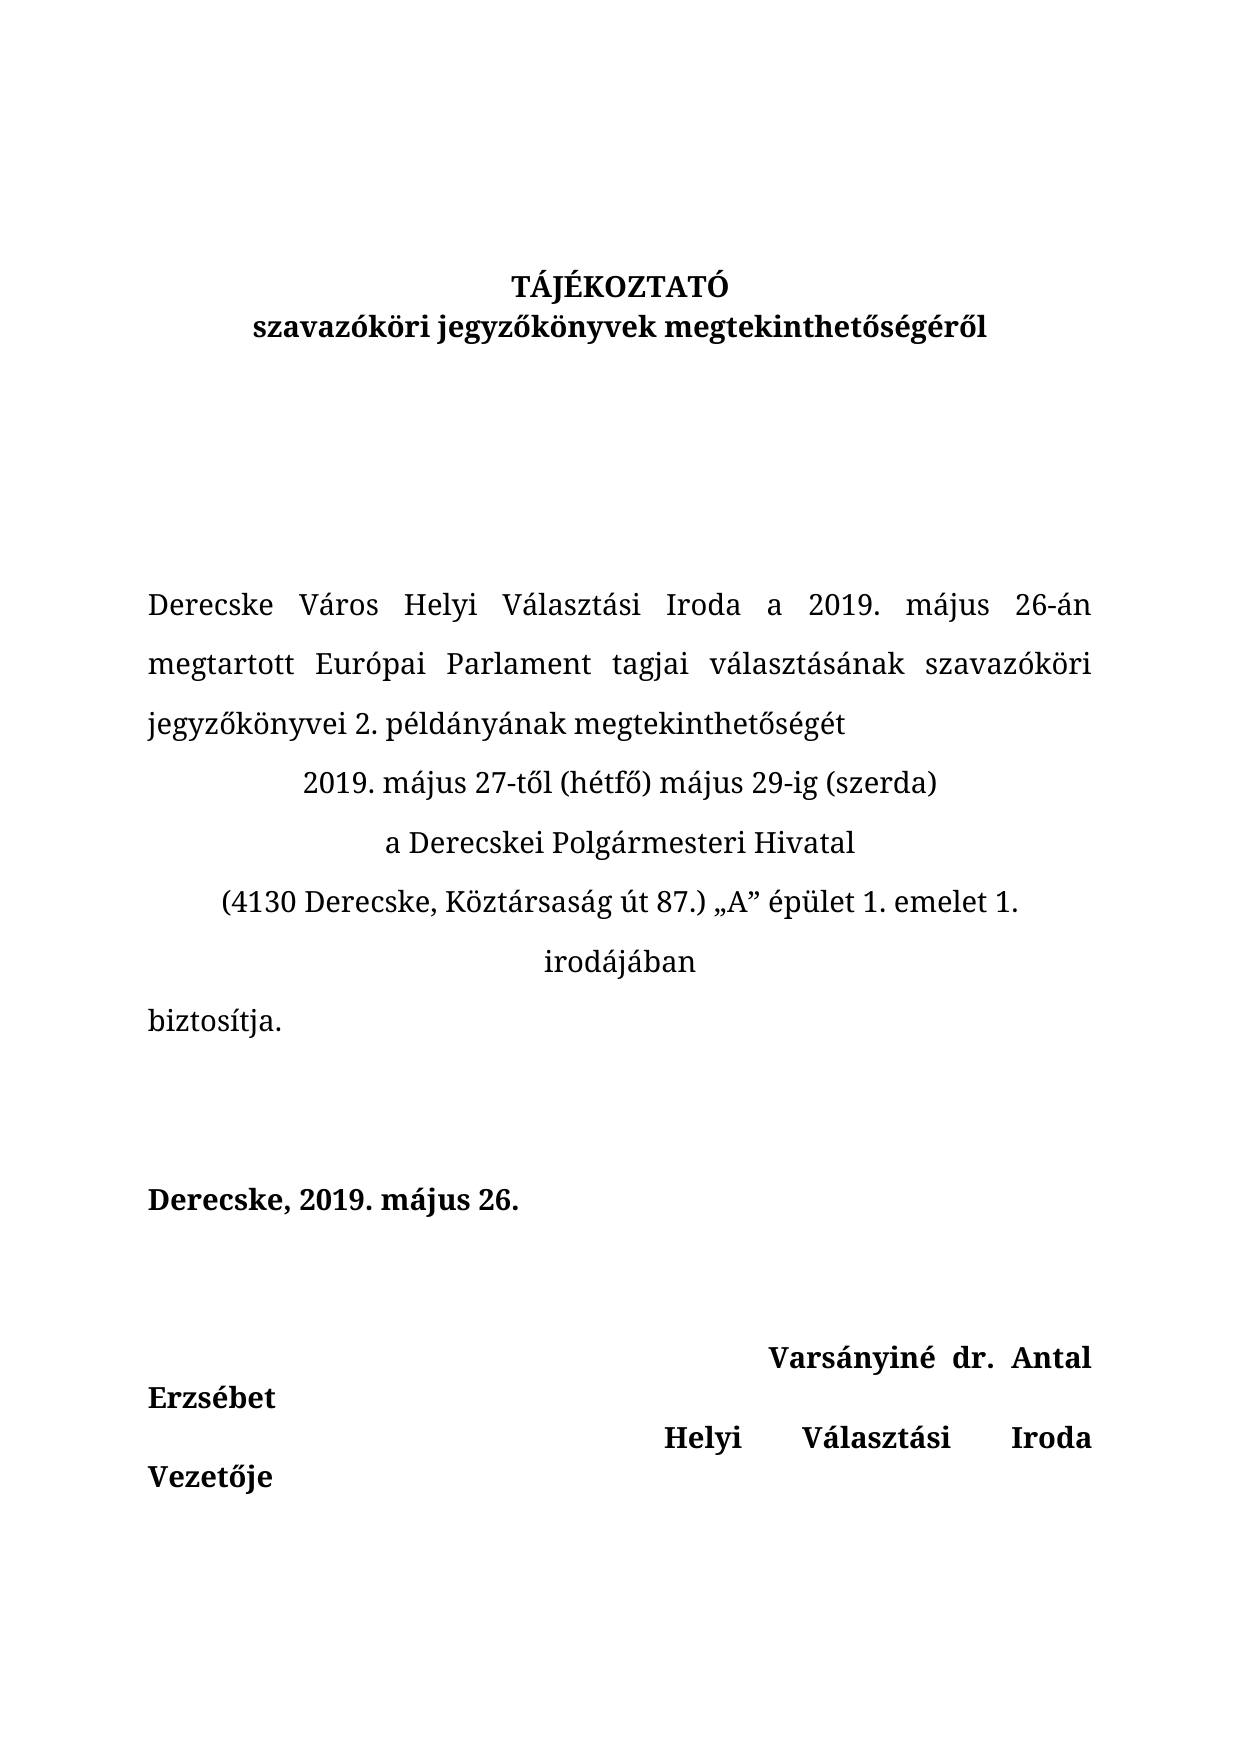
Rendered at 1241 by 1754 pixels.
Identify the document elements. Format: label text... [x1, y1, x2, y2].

text Varsányiné dr. Antal Erzsébet [148, 1338, 1093, 1417]
text TÁJÉKOZTATÓ [148, 267, 1093, 306]
text 2019. május 27-től (hétfő) május 29-ig (szerda) [148, 763, 1093, 802]
text Derecske, 2019. május 26. [148, 1179, 1093, 1219]
text Helyi Választási Iroda Vezetője [148, 1417, 1093, 1496]
text a Derecskei Polgármesteri Hivatal [148, 822, 1093, 862]
text (4130 Derecske, Köztársaság út 87.) „A” épület 1. emelet 1. irodájában [148, 882, 1093, 981]
text biztosítja. [148, 1001, 1093, 1040]
text szavazóköri jegyzőkönyvek megtekinthetőségéről [148, 306, 1093, 346]
text Derecske Város Helyi Választási Iroda a 2019. május 26-án megtartott Európai Parlament tagjai választásának szavazóköri jegyzőkönyvei 2. példányának megtekinthetőségét [148, 584, 1093, 743]
